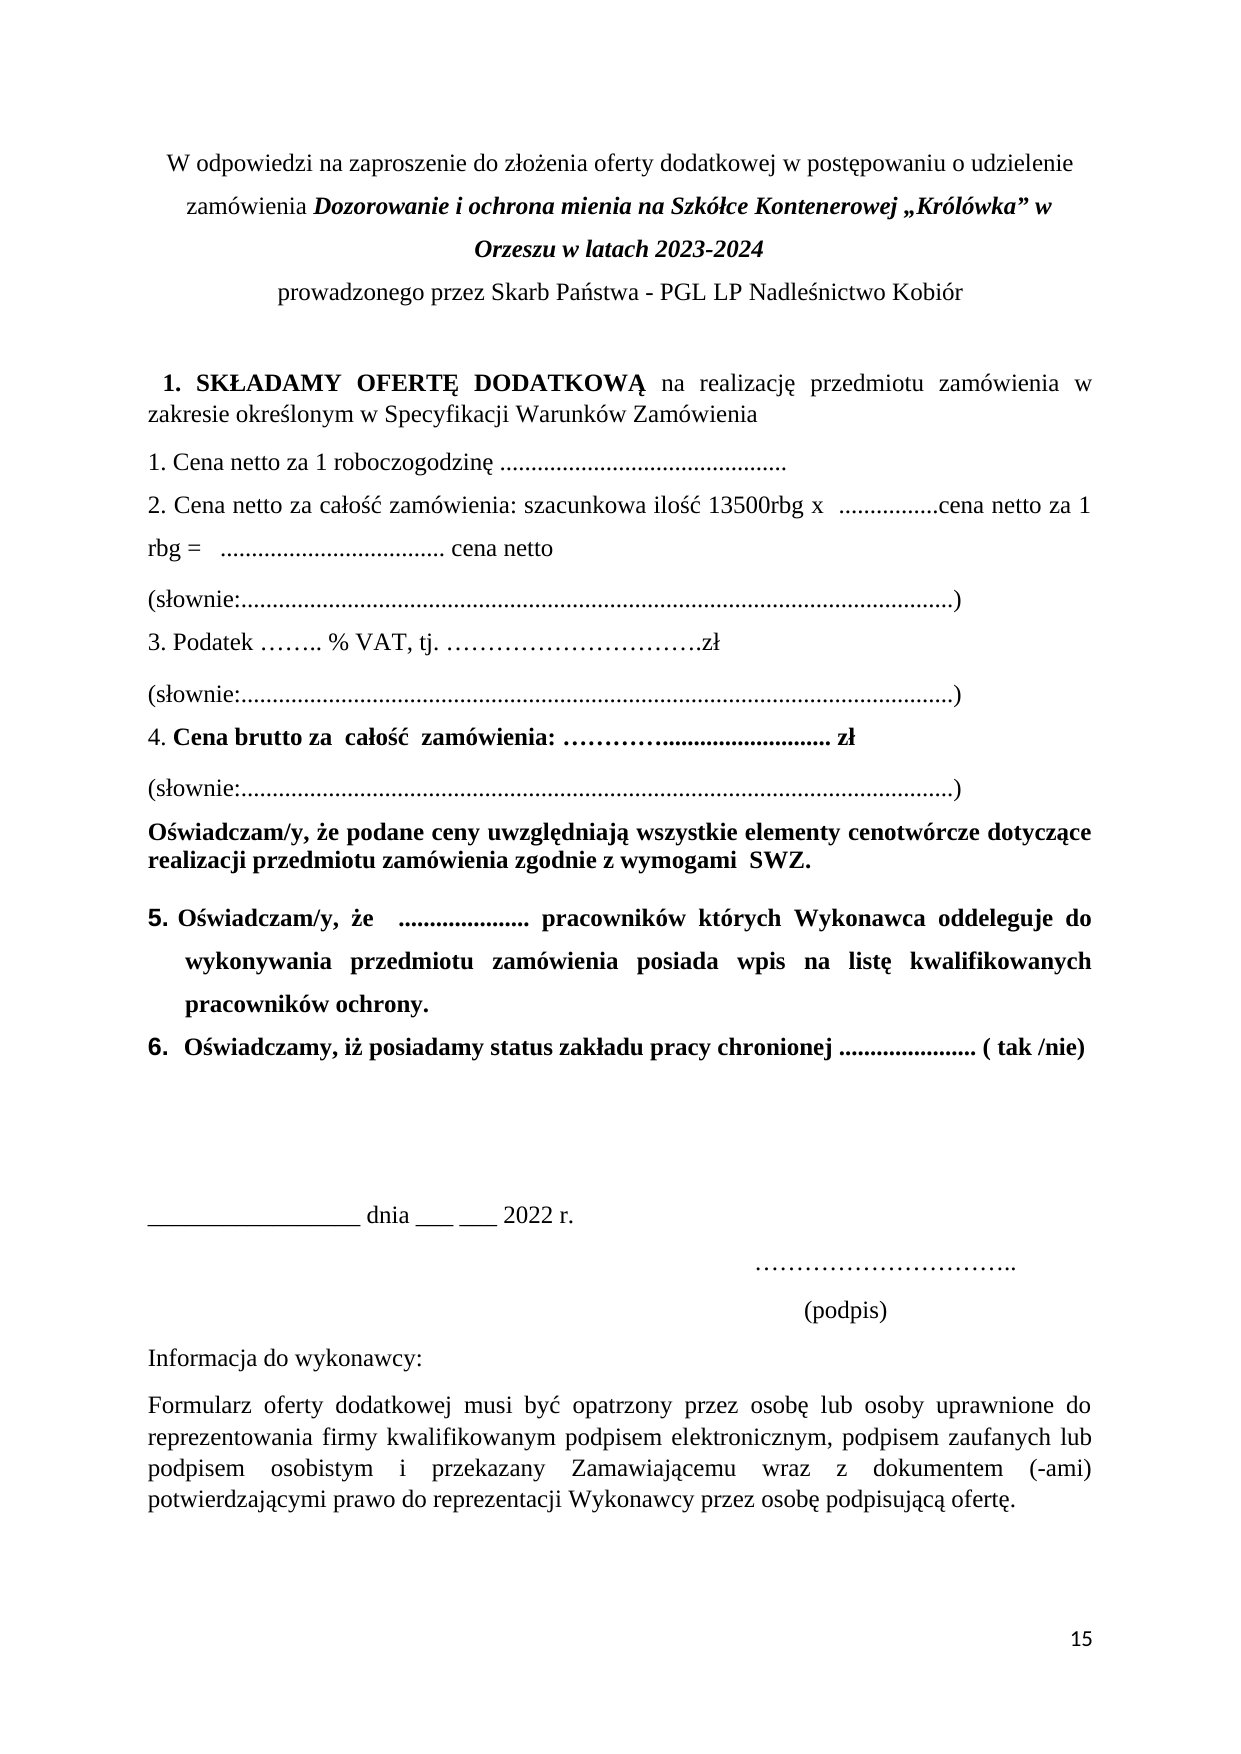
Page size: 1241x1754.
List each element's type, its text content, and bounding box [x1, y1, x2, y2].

text _________________ dnia ___ ___ 2022 r. [148, 1200, 1093, 1228]
text Formularz oferty dodatkowej musi być opatrzony przez osobę lub osoby uprawnione do reprezentowania firmy kwalifikowanym podpisem elektronicznym, podpisem zaufanych lub podpisem osobistym i przekazany Zamawiającemu wraz z dokumentem (-ami) potwierdzającymi prawo do reprezentacji Wykonawcy przez osobę podpisującą ofertę. [148, 1391, 1093, 1512]
text Informacja do wykonawcy: [148, 1343, 1093, 1372]
text ………………………….. [148, 1247, 1093, 1276]
text Oświadczam/y, że podane ceny uwzględniają wszystkie elementy cenotwórcze dotyczące realizacji przedmiotu zamówienia zgodnie z wymogami SWZ. [148, 817, 1093, 874]
text (słownie:..................................................................................................................) [148, 679, 1093, 708]
text prowadzonego przez Skarb Państwa - PGL LP Nadleśnictwo Kobiór [148, 277, 1093, 306]
text 1. Cena netto za 1 roboczogodzinę .............................................. [148, 447, 1093, 475]
text 1. SKŁADAMY OFERTĘ DODATKOWĄ na realizację przedmiotu zamówienia w zakresie określonym w Specyfikacji Warunków Zamówienia [148, 368, 1093, 428]
text 3. Podatek …….. % VAT, tj. ………………………….zł [148, 627, 1093, 656]
text 4. Cena brutto za całość zamówienia: …………........................... zł [148, 722, 1093, 751]
text W odpowiedzi na zaproszenie do złożenia oferty dodatkowej w postępowaniu o udzielenie zamówienia Dozorowanie i ochrona mienia na Szkółce Kontenerowej „Królówka” w Orzeszu w latach 2023-2024 [148, 148, 1093, 263]
text (podpis) [148, 1295, 1093, 1324]
text (słownie:..................................................................................................................) [148, 584, 1093, 613]
text (słownie:..................................................................................................................) [148, 773, 1093, 802]
list Oświadczamy, iż posiadamy status zakładu pracy chronionej ...................... ( tak /nie) [148, 1032, 1093, 1061]
text 2. Cena netto za całość zamówienia: szacunkowa ilość 13500rbg x ................cena netto za 1 rbg = .................................... cena netto [148, 490, 1093, 562]
list Oświadczam/y, że ..................... pracowników których Wykonawca oddeleguje do wykonywania przedmiotu zamówienia posiada wpis na listę kwalifikowanych pracowników ochrony. [148, 903, 1093, 1018]
